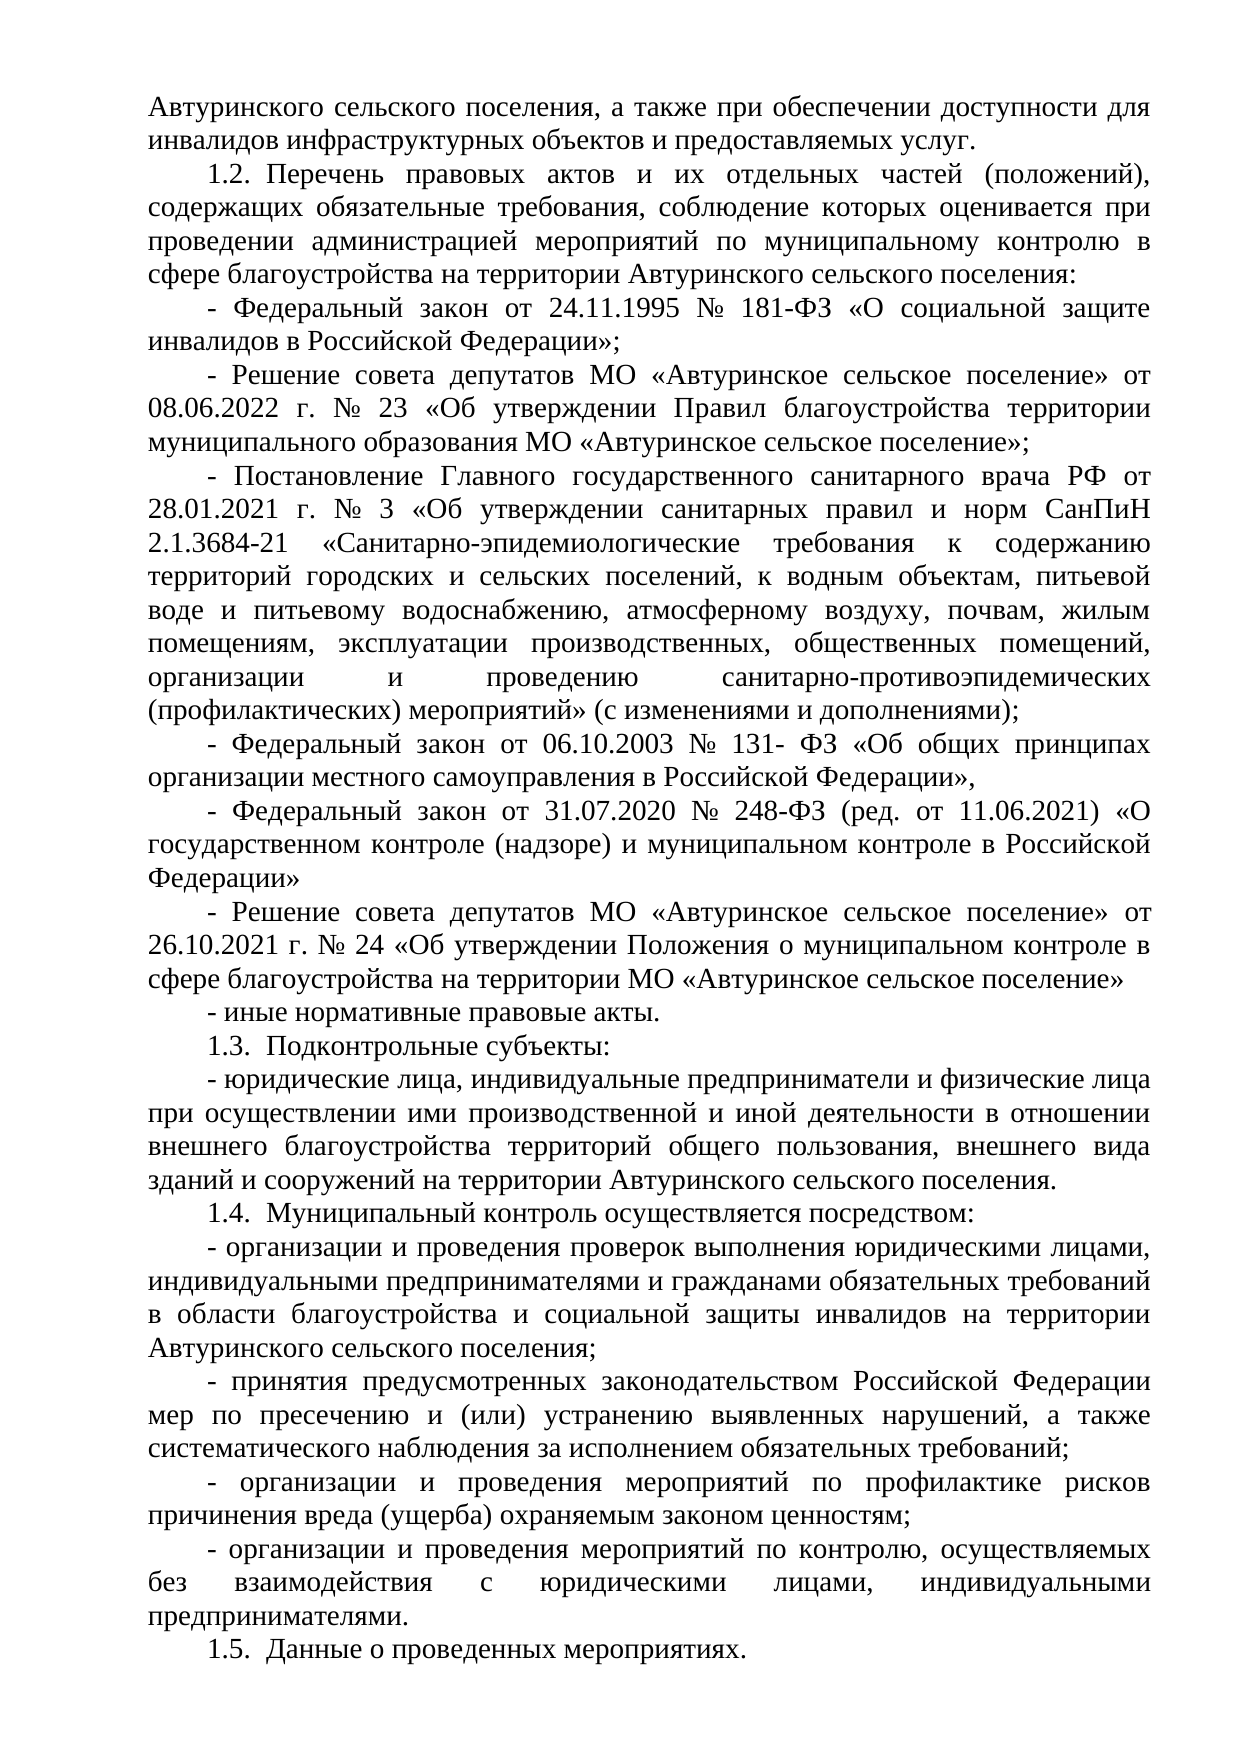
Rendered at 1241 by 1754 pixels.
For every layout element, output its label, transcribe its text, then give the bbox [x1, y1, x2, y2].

text - иные нормативные правовые акты. [148, 994, 1152, 1028]
text - организации и проведения проверок выполнения юридическими лицами, индивидуальными предпринимателями и гражданами обязательных требований в области благоустройства и социальной защиты инвалидов на территории Автуринского сельского поселения; [148, 1229, 1152, 1363]
text - Постановление Главного государственного санитарного врача РФ от 28.01.2021 г. № 3 «Об утверждении санитарных правил и норм СанПиН 2.1.3684-21 «Санитарно-эпидемиологические требования к содержанию территорий городских и сельских поселений, к водным объектам, питьевой воде и питьевому водоснабжению, атмосферному воздуху, почвам, жилым помещениям, эксплуатации производственных, общественных помещений, организации и проведению санитарно-противоэпидемических (профилактических) мероприятий» (с изменениями и дополнениями); [148, 458, 1152, 726]
text - Федеральный закон от 06.10.2003 № 131- ФЗ «Об общих принципах организации местного самоуправления в Российской Федерации», [148, 726, 1152, 793]
list Перечень правовых актов и их отдельных частей (положений), содержащих обязательные требования, соблюдение которых оценивается при проведении администрацией мероприятий по муниципальному контролю в сфере благоустройства на территории Автуринского сельского поселения: [148, 156, 1152, 290]
text - Решение совета депутатов МО «Автуринское сельское поселение» от 08.06.2022 г. № 23 «Об утверждении Правил благоустройства территории муниципального образования МО «Автуринское сельское поселение»; [148, 357, 1152, 458]
text - Федеральный закон от 24.11.1995 № 181-ФЗ «О социальной защите инвалидов в Российской Федерации»; [148, 290, 1152, 357]
text - принятия предусмотренных законодательством Российской Федерации мер по пресечению и (или) устранению выявленных нарушений, а также систематического наблюдения за исполнением обязательных требований; [148, 1363, 1152, 1464]
list Муниципальный контроль осуществляется посредством: [148, 1196, 1152, 1229]
text - Решение совета депутатов МО «Автуринское сельское поселение» от 26.10.2021 г. № 24 «Об утверждении Положения о муниципальном контроле в сфере благоустройства на территории МО «Автуринское сельское поселение» [148, 894, 1152, 994]
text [148, 89, 1152, 156]
text - юридические лица, индивидуальные предприниматели и физические лица при осуществлении ими производственной и иной деятельности в отношении внешнего благоустройства территорий общего пользования, внешнего вида зданий и сооружений на территории Автуринского сельского поселения. [148, 1061, 1152, 1196]
text - организации и проведения мероприятий по контролю, осуществляемых без взаимодействия с юридическими лицами, индивидуальными предпринимателями. [148, 1531, 1152, 1632]
text - организации и проведения мероприятий по профилактике рисков причинения вреда (ущерба) охраняемым законом ценностям; [148, 1464, 1152, 1531]
text - Федеральный закон от 31.07.2020 № 248-ФЗ (ред. от 11.06.2021) «О государственном контроле (надзоре) и муниципальном контроле в Российской Федерации» [148, 793, 1152, 894]
list Данные о проведенных мероприятиях. [148, 1632, 1152, 1665]
list Подконтрольные субъекты: [148, 1028, 1152, 1061]
